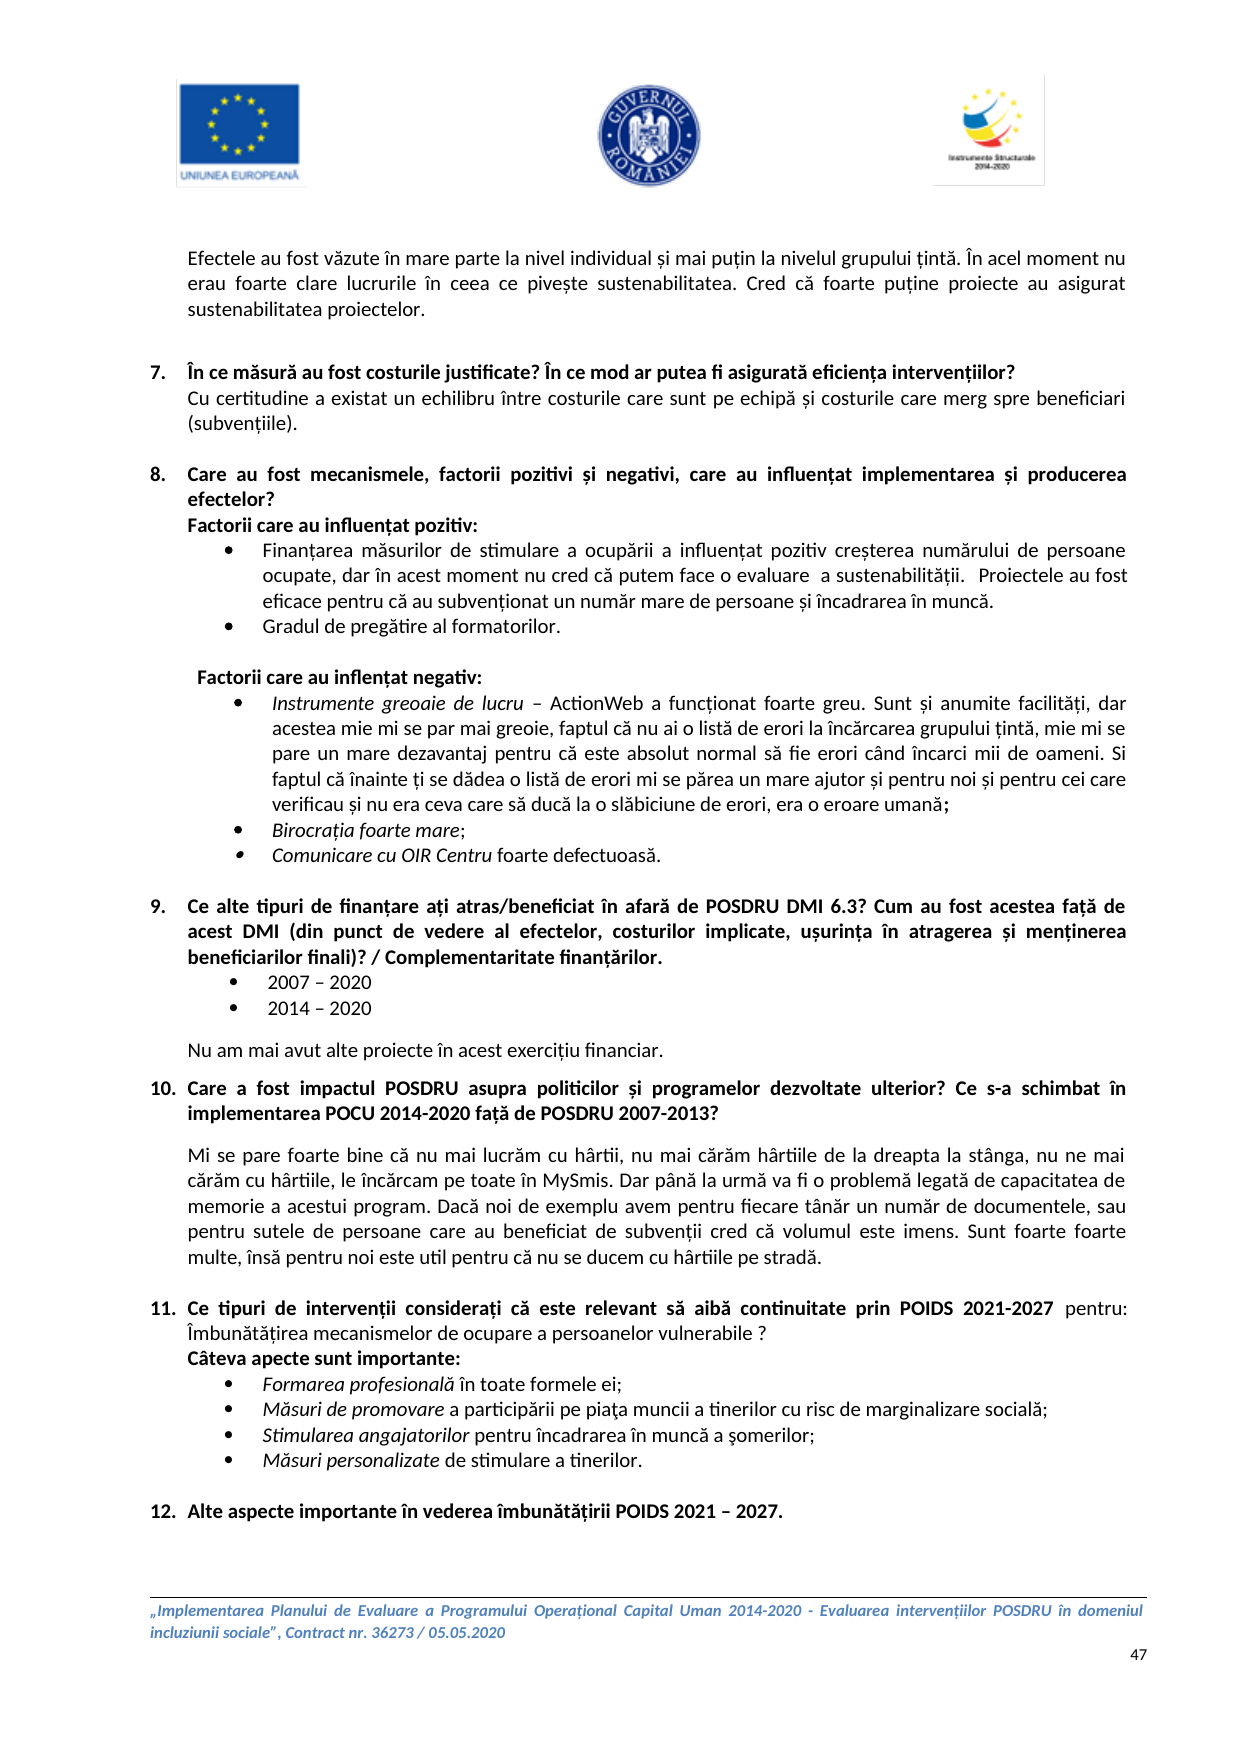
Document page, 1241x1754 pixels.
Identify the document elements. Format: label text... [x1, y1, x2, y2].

picture [596, 84, 707, 189]
list Câteva apecte sunt importante: [187, 1346, 1128, 1371]
list Stimularea angajatorilor pentru încadrarea în muncă a şomerilor; [225, 1422, 1128, 1447]
text Efectele au fost văzute în mare parte la nivel individual și mai puțin la nivelul grupului țintă. În acel moment nu erau foarte clare lucrurile în ceea ce pivește sustenabilitatea. Cred că foarte puține proiecte au asigurat sustenabilitatea proiectelor. [187, 245, 1128, 321]
list 2007 – 2020 [230, 969, 1128, 995]
list Cu certitudine a existat un echilibru între costurile care sunt pe echipă și costurile care merg spre beneficiari (subvențiile). [187, 385, 1128, 436]
list Măsuri de promovare a participării pe piaţa muncii a tinerilor cu risc de marginalizare socială; [225, 1396, 1128, 1422]
list Formarea profesională în toate formele ei; [225, 1371, 1128, 1396]
list 2014 – 2020 [230, 995, 1128, 1020]
list Alte aspecte importante în vederea îmbunătățirii POIDS 2021 – 2027. [150, 1498, 1128, 1523]
list Factorii care au influențat pozitiv: [187, 512, 1128, 537]
text Mi se pare foarte bine că nu mai lucrăm cu hârtii, nu mai cărăm hârtiile de la dreapta la stânga, nu ne mai cărăm cu hârtiile, le încărcam pe toate în MySmis. Dar până la urmă va fi o problemă legată de capacitatea de memorie a acestui program. Dacă noi de exemplu avem pentru fiecare tânăr un număr de documentele, sau pentru sutele de persoane care au beneficiat de subvenții cred că volumul este imens. Sunt foarte foarte multe, însă pentru noi este util pentru că nu se ducem cu hârtiile pe stradă. [187, 1142, 1128, 1269]
picture [933, 75, 1048, 189]
text Factorii care au inflențat negativ: [150, 664, 1128, 690]
list Ce tipuri de intervenții considerați că este relevant să aibă continuitate prin POIDS 2021-2027 pentru: Îmbunătățirea mecanismelor de ocupare a persoanelor vulnerabile ? [150, 1295, 1128, 1346]
list Gradul de pregătire al formatorilor. [225, 613, 1128, 639]
text Nu am mai avut alte proiecte în acest exercițiu financiar. [150, 1037, 1128, 1062]
list Măsuri personalizate de stimulare a tinerilor. [225, 1447, 1128, 1473]
list În ce măsură au fost costurile justificate? În ce mod ar putea fi asigurată eficiența intervențiilor? [150, 359, 1128, 385]
picture [175, 79, 308, 189]
list Birocrația foarte mare; [234, 817, 1128, 842]
list Care au fost mecanismele, factorii pozitivi și negativi, care au influențat implementarea și producerea efectelor? [150, 461, 1128, 512]
list Comunicare cu OIR Centru foarte defectuoasă. [234, 842, 1128, 868]
list Finanțarea măsurilor de stimulare a ocupării a influențat pozitiv creșterea numărului de persoane ocupate, dar în acest moment nu cred că putem face o evaluare a sustenabilității. Proiectele au fost eficace pentru că au subvenționat un număr mare de persoane și încadrarea în muncă. [225, 537, 1128, 613]
list Care a fost impactul POSDRU asupra politicilor și programelor dezvoltate ulterior? Ce s-a schimbat în implementarea POCU 2014-2020 față de POSDRU 2007-2013? [150, 1075, 1128, 1126]
list Instrumente greoaie de lucru – ActionWeb a funcționat foarte greu. Sunt și anumite facilități, dar acestea mie mi se par mai greoie, faptul că nu ai o listă de erori la încărcarea grupului țintă, mie mi se pare un mare dezavantaj pentru că este absolut normal să fie erori când încarci mii de oameni. Si faptul că înainte ți se dădea o listă de erori mi se părea un mare ajutor și pentru noi și pentru cei care verificau și nu era ceva care să ducă la o slăbiciune de erori, era o eroare umană; [234, 690, 1128, 817]
list Ce alte tipuri de finanțare ați atras/beneficiat în afară de POSDRU DMI 6.3? Cum au fost acestea față de acest DMI (din punct de vedere al efectelor, costurilor implicate, ușurința în atragerea și menținerea beneficiarilor finali)? / Complementaritate finanțărilor. [150, 893, 1128, 969]
